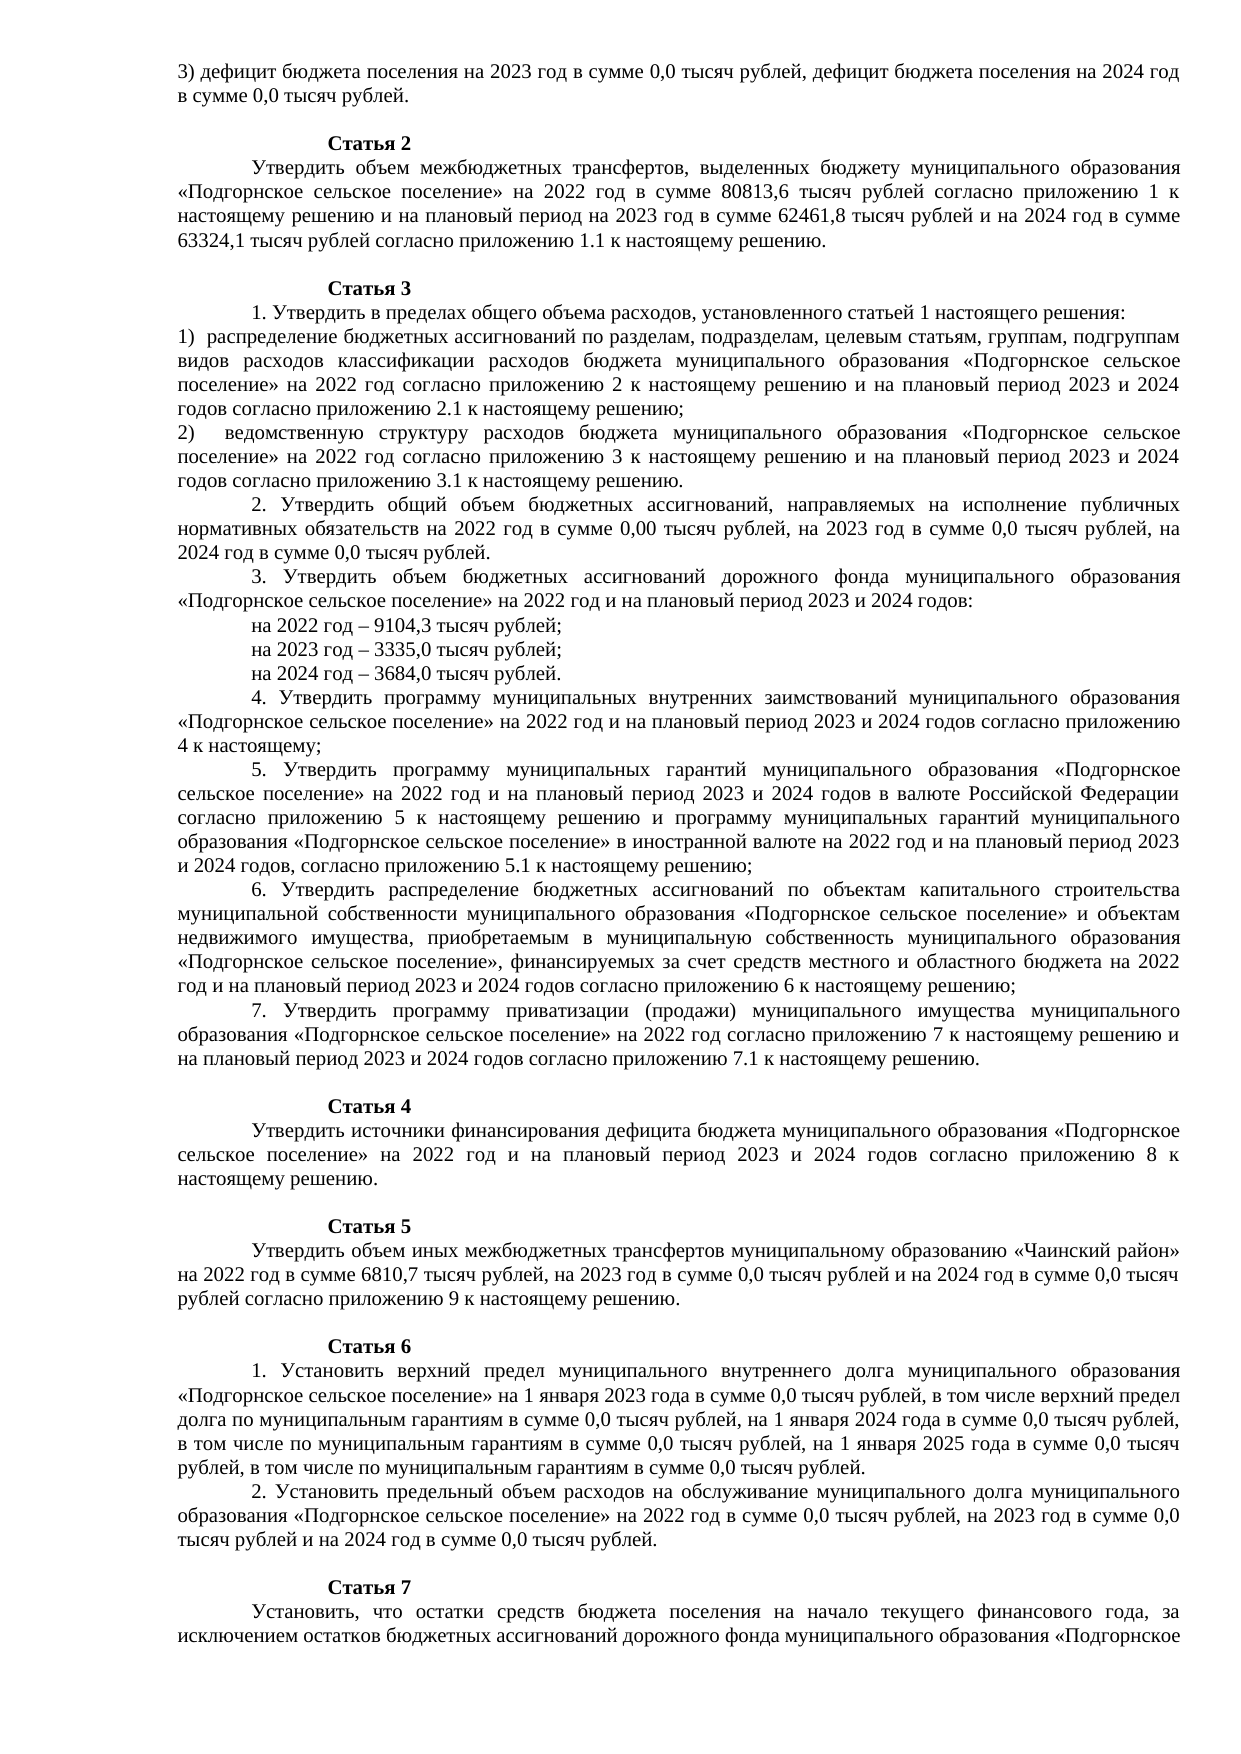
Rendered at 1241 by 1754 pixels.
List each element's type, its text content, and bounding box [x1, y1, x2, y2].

text 1) распределение бюджетных ассигнований по разделам, подразделам, целевым статьям, группам, подгруппам видов расходов классификации расходов бюджета муниципального образования «Подгорнское сельское поселение» на 2022 год согласно приложению 2 к настоящему решению и на плановый период 2023 и 2024 годов согласно приложению 2.1 к настоящему решению; [177, 324, 1181, 420]
text Статья 4 [177, 1094, 1181, 1118]
text 3) дефицит бюджета поселения на 2023 год в сумме 0,0 тысяч рублей, дефицит бюджета поселения на 2024 год в сумме 0,0 тысяч рублей. [177, 59, 1181, 107]
text на 2022 год – 9104,3 тысяч рублей; [177, 612, 1181, 637]
text 1. Установить верхний предел муниципального внутреннего долга муниципального образования «Подгорнское сельское поселение» на 1 января 2023 года в сумме 0,0 тысяч рублей, в том числе верхний предел долга по муниципальным гарантиям в сумме 0,0 тысяч рублей, на 1 января 2024 года в сумме 0,0 тысяч рублей, в том числе по муниципальным гарантиям в сумме 0,0 тысяч рублей, на 1 января 2025 года в сумме 0,0 тысяч рублей, в том числе по муниципальным гарантиям в сумме 0,0 тысяч рублей. [177, 1358, 1181, 1479]
text Статья 7 [177, 1575, 1181, 1599]
text 2) ведомственную структуру расходов бюджета муниципального образования «Подгорнское сельское поселение» на 2022 год согласно приложению 3 к настоящему решению и на плановый период 2023 и 2024 годов согласно приложению 3.1 к настоящему решению. [177, 420, 1181, 492]
text 4. Утвердить программу муниципальных внутренних заимствований муниципального образования «Подгорнское сельское поселение» на 2022 год и на плановый период 2023 и 2024 годов согласно приложению 4 к настоящему; [177, 685, 1181, 757]
text Утвердить источники финансирования дефицита бюджета муниципального образования «Подгорнское сельское поселение» на 2022 год и на плановый период 2023 и 2024 годов согласно приложению 8 к настоящему решению. [177, 1118, 1181, 1190]
text Утвердить объем межбюджетных трансфертов, выделенных бюджету муниципального образования «Подгорнское сельское поселение» на 2022 год в сумме 80813,6 тысяч рублей согласно приложению 1 к настоящему решению и на плановый период на 2023 год в сумме 62461,8 тысяч рублей и на 2024 год в сумме 63324,1 тысяч рублей согласно приложению 1.1 к настоящему решению. [177, 155, 1181, 252]
text 5. Утвердить программу муниципальных гарантий муниципального образования «Подгорнское сельское поселение» на 2022 год и на плановый период 2023 и 2024 годов в валюте Российской Федерации согласно приложению 5 к настоящему решению и программу муниципальных гарантий муниципального образования «Подгорнское сельское поселение» в иностранной валюте на 2022 год и на плановый период 2023 и 2024 годов, согласно приложению 5.1 к настоящему решению; [177, 757, 1181, 877]
text 3. Утвердить объем бюджетных ассигнований дорожного фонда муниципального образования «Подгорнское сельское поселение» на 2022 год и на плановый период 2023 и 2024 годов: [177, 564, 1181, 612]
text Статья 6 [177, 1334, 1181, 1358]
text Статья 5 [177, 1214, 1181, 1238]
text 2. Установить предельный объем расходов на обслуживание муниципального долга муниципального образования «Подгорнское сельское поселение» на 2022 год в сумме 0,0 тысяч рублей, на 2023 год в сумме 0,0 тысяч рублей и на 2024 год в сумме 0,0 тысяч рублей. [177, 1479, 1181, 1551]
text Статья 2 [177, 131, 1181, 155]
text 7. Утвердить программу приватизации (продажи) муниципального имущества муниципального образования «Подгорнское сельское поселение» на 2022 год согласно приложению 7 к настоящему решению и на плановый период 2023 и 2024 годов согласно приложению 7.1 к настоящему решению. [177, 997, 1181, 1070]
text Статья 3 [177, 276, 1181, 300]
text 2. Утвердить общий объем бюджетных ассигнований, направляемых на исполнение публичных нормативных обязательств на 2022 год в сумме 0,00 тысяч рублей, на 2023 год в сумме 0,0 тысяч рублей, на 2024 год в сумме 0,0 тысяч рублей. [177, 492, 1181, 564]
text 1. Утвердить в пределах общего объема расходов, установленного статьей 1 настоящего решения: [177, 300, 1181, 324]
text на 2023 год – 3335,0 тысяч рублей; [177, 637, 1181, 661]
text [177, 1599, 1181, 1647]
text 6. Утвердить распределение бюджетных ассигнований по объектам капитального строительства муниципальной собственности муниципального образования «Подгорнское сельское поселение» и объектам недвижимого имущества, приобретаемым в муниципальную собственность муниципального образования «Подгорнское сельское поселение», финансируемых за счет средств местного и областного бюджета на 2022 год и на плановый период 2023 и 2024 годов согласно приложению 6 к настоящему решению; [177, 877, 1181, 997]
text Утвердить объем иных межбюджетных трансфертов муниципальному образованию «Чаинский район» на 2022 год в сумме 6810,7 тысяч рублей, на 2023 год в сумме 0,0 тысяч рублей и на 2024 год в сумме 0,0 тысяч рублей согласно приложению 9 к настоящему решению. [177, 1238, 1181, 1310]
text на 2024 год – 3684,0 тысяч рублей. [177, 661, 1181, 685]
